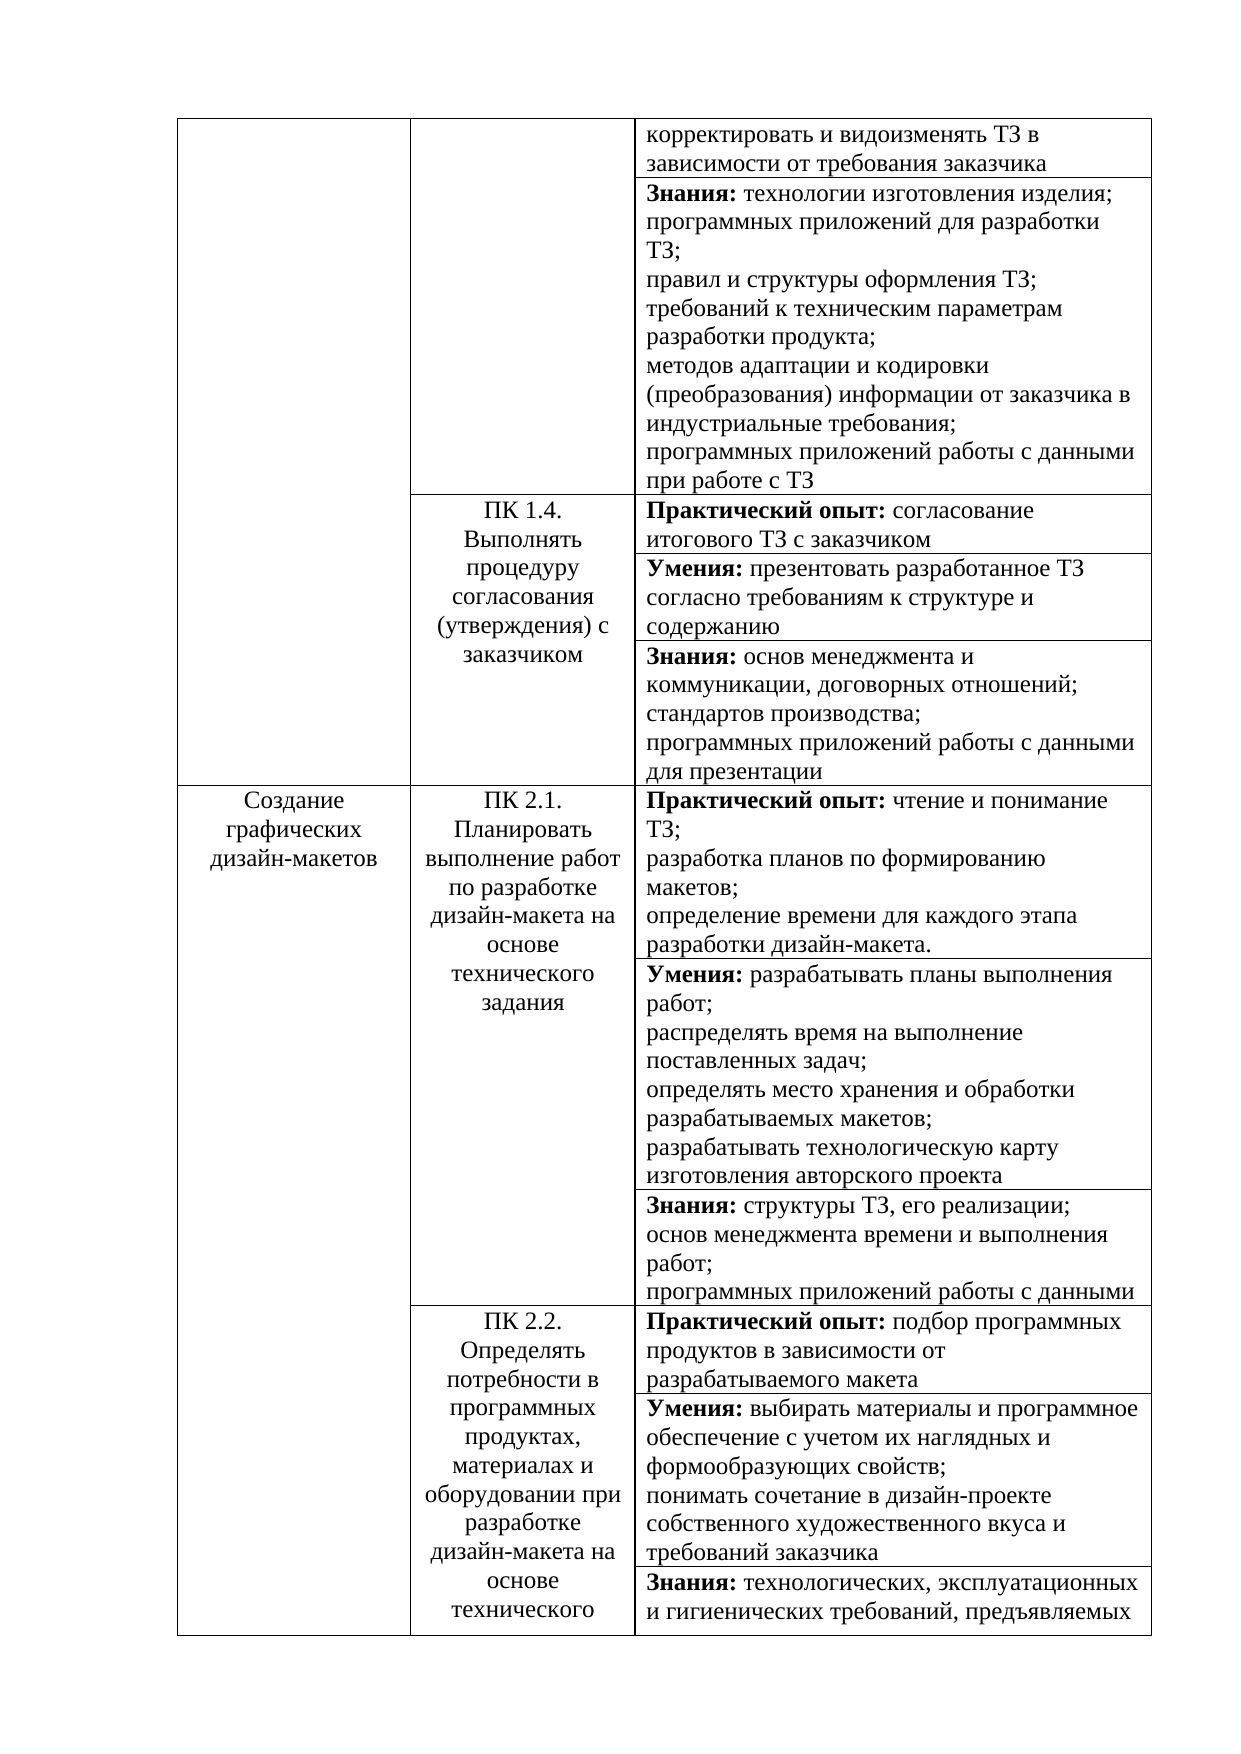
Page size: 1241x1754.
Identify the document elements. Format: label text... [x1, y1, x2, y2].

table_cell Умения: выбирать материалы и программное обеспечение с учетом их наглядных и формообразующих свойств; понимать сочетание в дизайн-проекте собственного художественного вкуса и требований заказчика [636, 1394, 1151, 1566]
table_cell Практический опыт: согласование итогового ТЗ с заказчиком [636, 495, 1151, 552]
table_cell ПК 2.1. Планировать выполнение работ по разработке дизайн-макета на основе технического задания [411, 786, 634, 1305]
table_cell Знания: основ менеджмента и коммуникации, договорных отношений; стандартов производства; программных приложений работы с данными для презентации [636, 641, 1151, 784]
table_cell ПК 1.4. Выполнять процедуру согласования (утверждения) с заказчиком [411, 495, 634, 784]
table_cell Умения: разрабатывать планы выполнения работ; распределять время на выполнение поставленных задач; определять место хранения и обработки разрабатываемых макетов; разрабатывать технологическую карту изготовления авторского проекта [636, 959, 1151, 1189]
table_cell Умения: презентовать разработанное ТЗ согласно требованиям к структуре и содержанию [636, 554, 1151, 640]
table_cell Знания: технологии изготовления изделия; программных приложений для разработки ТЗ; правил и структуры оформления ТЗ; требований к техническим параметрам разработки продукта; методов адаптации и кодировки (преобразования) информации от заказчика в индустриальные требования; программных приложений работы с данными при работе с ТЗ [636, 178, 1151, 494]
table_cell Практический опыт: подбор программных продуктов в зависимости от разрабатываемого макета [636, 1306, 1151, 1392]
table_cell Знания: структуры ТЗ, его реализации; основ менеджмента времени и выполнения работ; программных приложений работы с данными [636, 1190, 1151, 1305]
table_cell Создание графических дизайн-макетов [178, 786, 410, 1635]
table_cell ПК 2.2. Определять потребности в программных продуктах, материалах и оборудовании при разработке дизайн-макета на основе технического задания [411, 1306, 634, 1635]
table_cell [636, 119, 1151, 177]
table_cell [636, 1567, 1151, 1635]
table_cell Практический опыт: чтение и понимание ТЗ; разработка планов по формированию макетов; определение времени для каждого этапа разработки дизайн-макета. [636, 786, 1151, 958]
